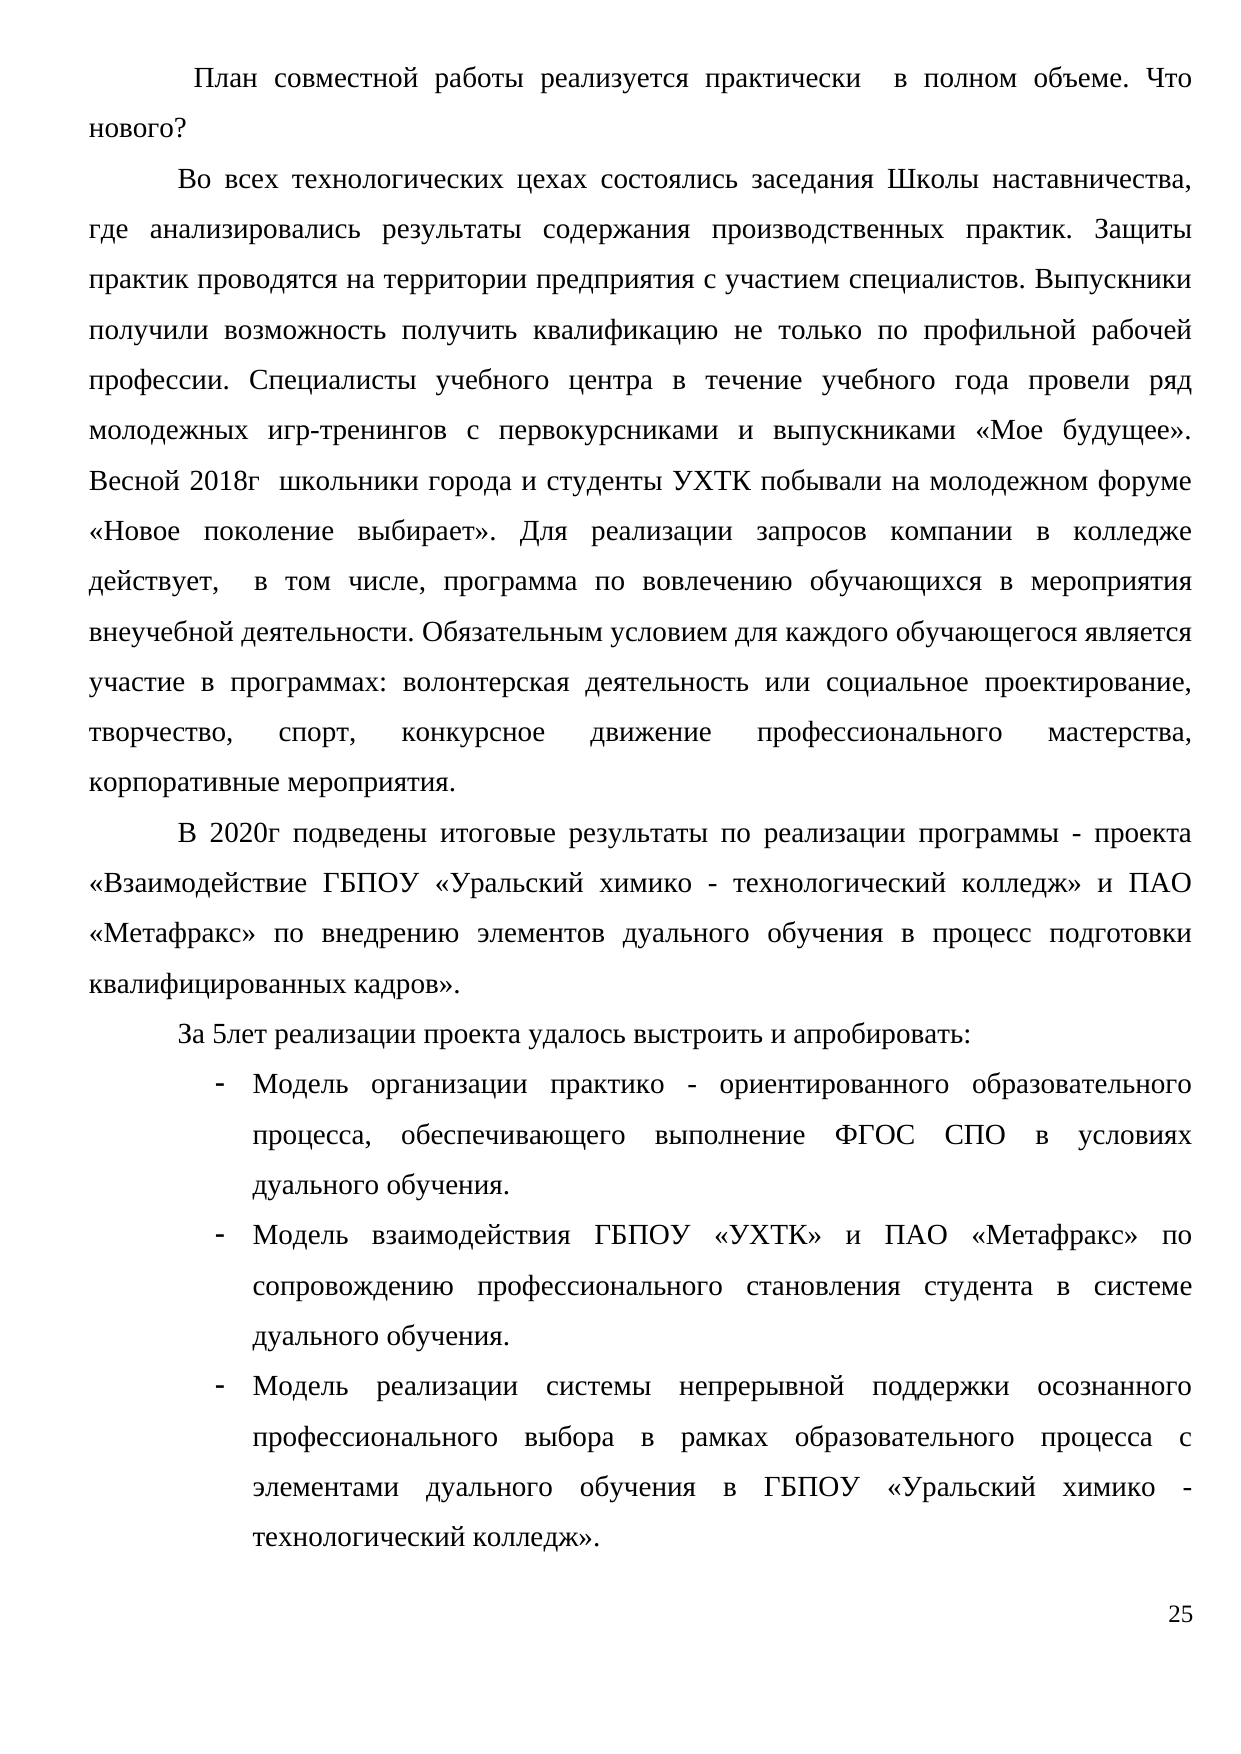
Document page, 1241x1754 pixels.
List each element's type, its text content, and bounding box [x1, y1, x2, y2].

text В 2020г подведены итоговые результаты по реализации программы - проекта «Взаимодействие ГБПОУ «Уральский химико - технологический колледж» и ПАО «Метафракс» по внедрению элементов дуального обучения в процесс подготовки квалифицированных кадров». [89, 815, 1193, 999]
list Модель взаимодействия ГБПОУ «УХТК» и ПАО «Метафракс» по сопровождению профессионального становления студента в системе дуального обучения. [215, 1217, 1193, 1352]
list Модель организации практико - ориентированного образовательного процесса, обеспечивающего выполнение ФГОС СПО в условиях дуального обучения. [215, 1066, 1193, 1201]
text За 5лет реализации проекта удалось выстроить и апробировать: [89, 1016, 1193, 1050]
text План совместной работы реализуется практически в полном объеме. Что нового? [89, 60, 1193, 144]
text Во всех технологических цехах состоялись заседания Школы наставничества, где анализировались результаты содержания производственных практик. Защиты практик проводятся на территории предприятия с участием специалистов. Выпускники получили возможность получить квалификацию не только по профильной рабочей профессии. Специалисты учебного центра в течение учебного года провели ряд молодежных игр-тренингов с первокурсниками и выпускниками «Мое будущее». Весной 2018г школьники города и студенты УХТК побывали на молодежном форуме «Новое поколение выбирает». Для реализации запросов компании в колледже действует, в том числе, программа по вовлечению обучающихся в мероприятия внеучебной деятельности. Обязательным условием для каждого обучающегося является участие в программах: волонтерская деятельность или социальное проектирование, творчество, спорт, конкурсное движение профессионального мастерства, корпоративные мероприятия. [89, 161, 1193, 798]
list Модель реализации системы непрерывной поддержки осознанного профессионального выбора в рамках образовательного процесса с элементами дуального обучения в ГБПОУ «Уральский химико - технологический колледж». [215, 1368, 1193, 1553]
